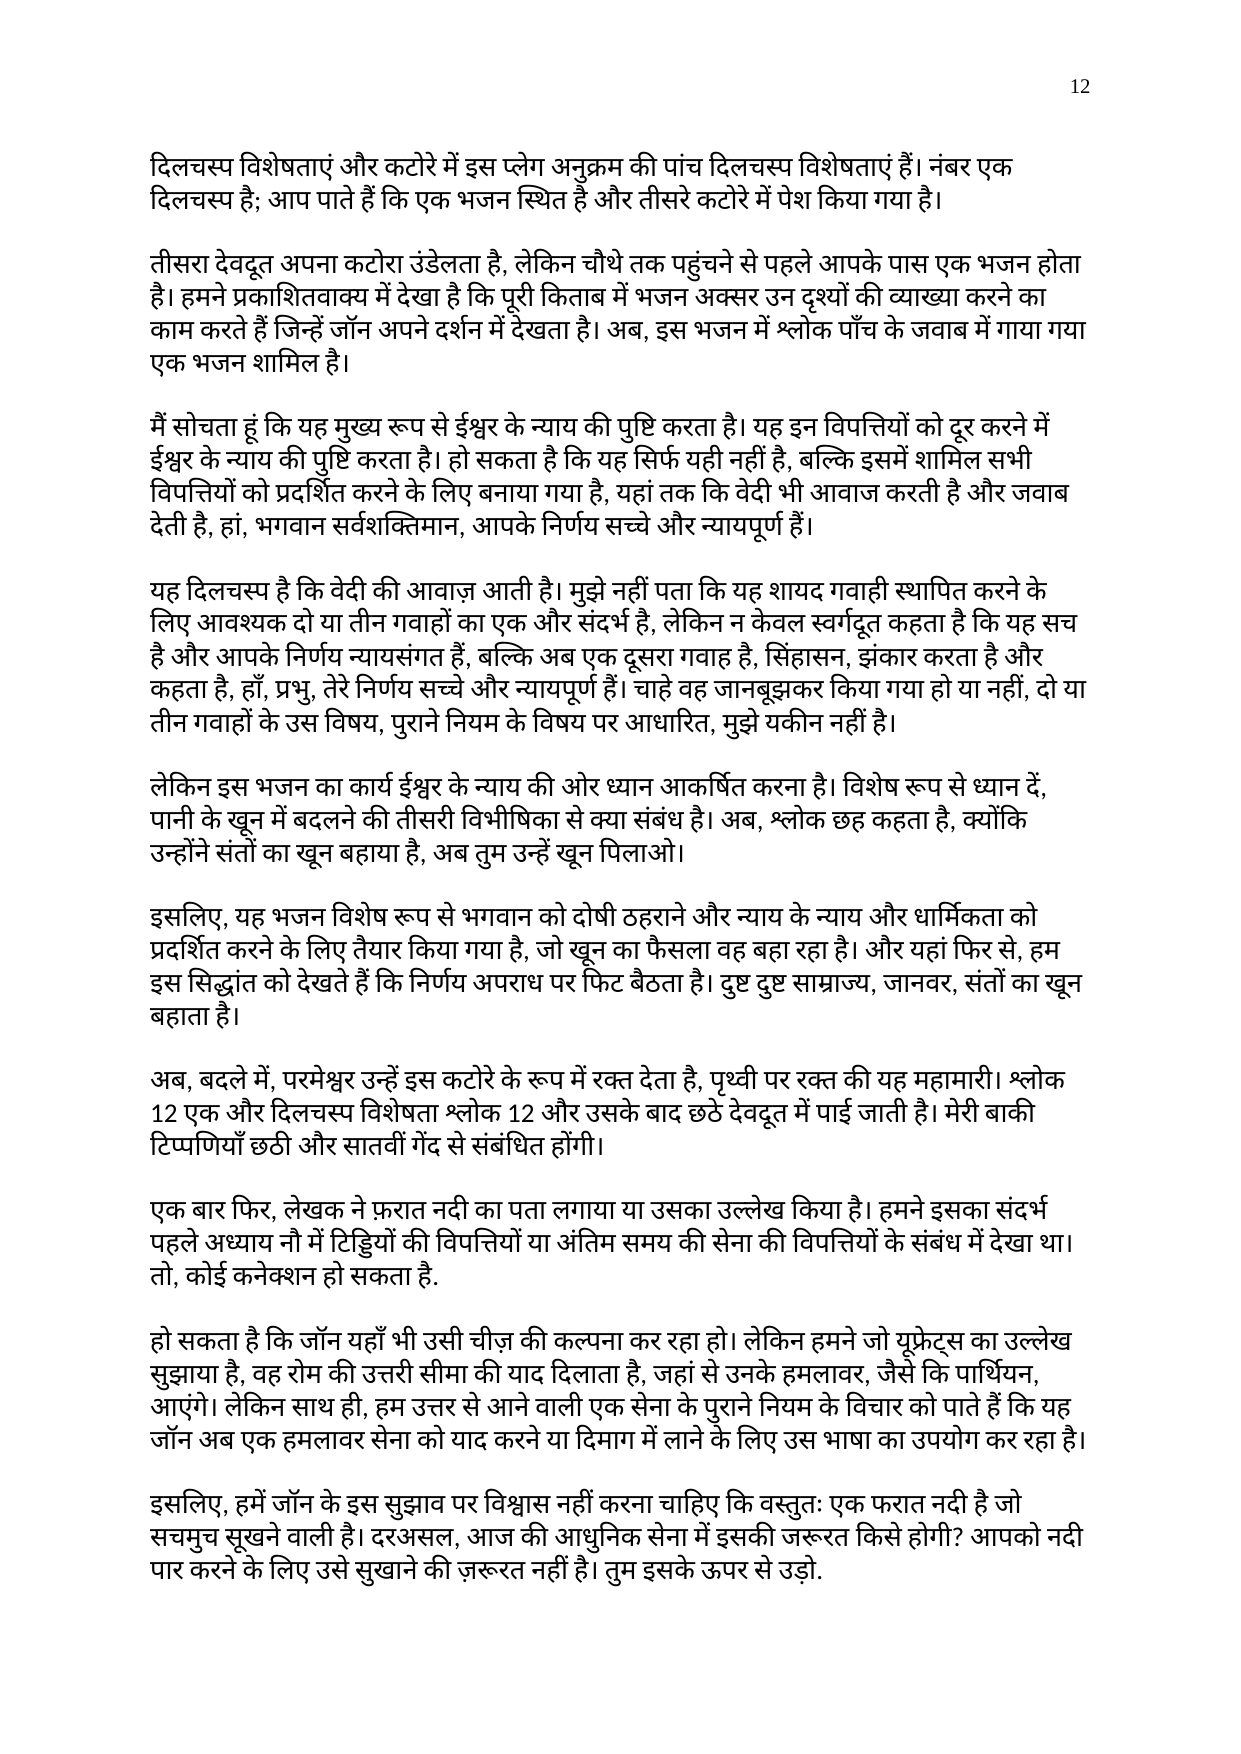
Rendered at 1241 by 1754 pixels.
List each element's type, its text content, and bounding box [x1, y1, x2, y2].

text अब, बदले में, परमेश्वर उन्हें इस कटोरे के रूप में रक्त देता है, पृथ्वी पर रक्त की यह महामारी। श्लोक 12 एक और दिलचस्प विशेषता श्लोक 12 और उसके बाद छठे देवदूत में पाई जाती है। मेरी बाकी टिप्पणियाँ छठी और सातवीं गेंद से संबंधित होंगी। [150, 1063, 1090, 1162]
text यह दिलचस्प है कि वेदी की आवाज़ आती है। मुझे नहीं पता कि यह शायद गवाही स्थापित करने के लिए आवश्यक दो या तीन गवाहों का एक और संदर्भ है, लेकिन न केवल स्वर्गदूत कहता है कि यह सच है और आपके निर्णय न्यायसंगत हैं, बल्कि अब एक दूसरा गवाह है, सिंहासन, झंकार करता है और कहता है, हाँ, प्रभु, तेरे निर्णय सच्चे और न्यायपूर्ण हैं। चाहे वह जानबूझकर किया गया हो या नहीं, दो या तीन गवाहों के उस विषय, पुराने नियम के विषय पर आधारित, मुझे यकीन नहीं है। [150, 574, 1090, 739]
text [150, 150, 1090, 216]
text तीसरा देवदूत अपना कटोरा उंडेलता है, लेकिन चौथे तक पहुंचने से पहले आपके पास एक भजन होता है। हमने प्रकाशितवाक्य में देखा है कि पूरी किताब में भजन अक्सर उन दृश्यों की व्याख्या करने का काम करते हैं जिन्हें जॉन अपने दर्शन में देखता है। अब, इस भजन में श्लोक पाँच के जवाब में गाया गया एक भजन शामिल है। [150, 247, 1090, 379]
text लेकिन इस भजन का कार्य ईश्वर के न्याय की ओर ध्यान आकर्षित करना है। विशेष रूप से ध्यान दें, पानी के खून में बदलने की तीसरी विभीषिका से क्या संबंध है। अब, श्लोक छह कहता है, क्योंकि उन्होंने संतों का खून बहाया है, अब तुम उन्हें खून पिलाओ। [150, 770, 1090, 869]
text इसलिए, हमें जॉन के इस सुझाव पर विश्वास नहीं करना चाहिए कि वस्तुतः एक फरात नदी है जो सचमुच सूखने वाली है। दरअसल, आज की आधुनिक सेना में इसकी जरूरत किसे होगी? आपको नदी पार करने के लिए उसे सुखाने की ज़रूरत नहीं है। तुम इसके ऊपर से उड़ो. [150, 1487, 1090, 1586]
text इसलिए, यह भजन विशेष रूप से भगवान को दोषी ठहराने और न्याय के न्याय और धार्मिकता को प्रदर्शित करने के लिए तैयार किया गया है, जो खून का फैसला वह बहा रहा है। और यहां फिर से, हम इस सिद्धांत को देखते हैं कि निर्णय अपराध पर फिट बैठता है। दुष्ट दुष्ट साम्राज्य, जानवर, संतों का खून बहाता है। [150, 900, 1090, 1032]
text मैं सोचता हूं कि यह मुख्य रूप से ईश्वर के न्याय की पुष्टि करता है। यह इन विपत्तियों को दूर करने में ईश्वर के न्याय की पुष्टि करता है। हो सकता है कि यह सिर्फ यही नहीं है, बल्कि इसमें शामिल सभी विपत्तियों को प्रदर्शित करने के लिए बनाया गया है, यहां तक कि वेदी भी आवाज करती है और जवाब देती है, हां, भगवान सर्वशक्तिमान, आपके निर्णय सच्चे और न्यायपूर्ण हैं। [150, 410, 1090, 542]
text हो सकता है कि जॉन यहाँ भी उसी चीज़ की कल्पना कर रहा हो। लेकिन हमने जो यूफ्रेट्स का उल्लेख सुझाया है, वह रोम की उत्तरी सीमा की याद दिलाता है, जहां से उनके हमलावर, जैसे कि पार्थियन, आएंगे। लेकिन साथ ही, हम उत्तर से आने वाली एक सेना के पुराने नियम के विचार को पाते हैं कि यह जॉन अब एक हमलावर सेना को याद करने या दिमाग में लाने के लिए उस भाषा का उपयोग कर रहा है। [150, 1324, 1090, 1456]
text एक बार फिर, लेखक ने फ़रात नदी का पता लगाया या उसका उल्लेख किया है। हमने इसका संदर्भ पहले अध्याय नौ में टिड्डियों की विपत्तियों या अंतिम समय की सेना की विपत्तियों के संबंध में देखा था। तो, कोई कनेक्शन हो सकता है. [150, 1193, 1090, 1293]
